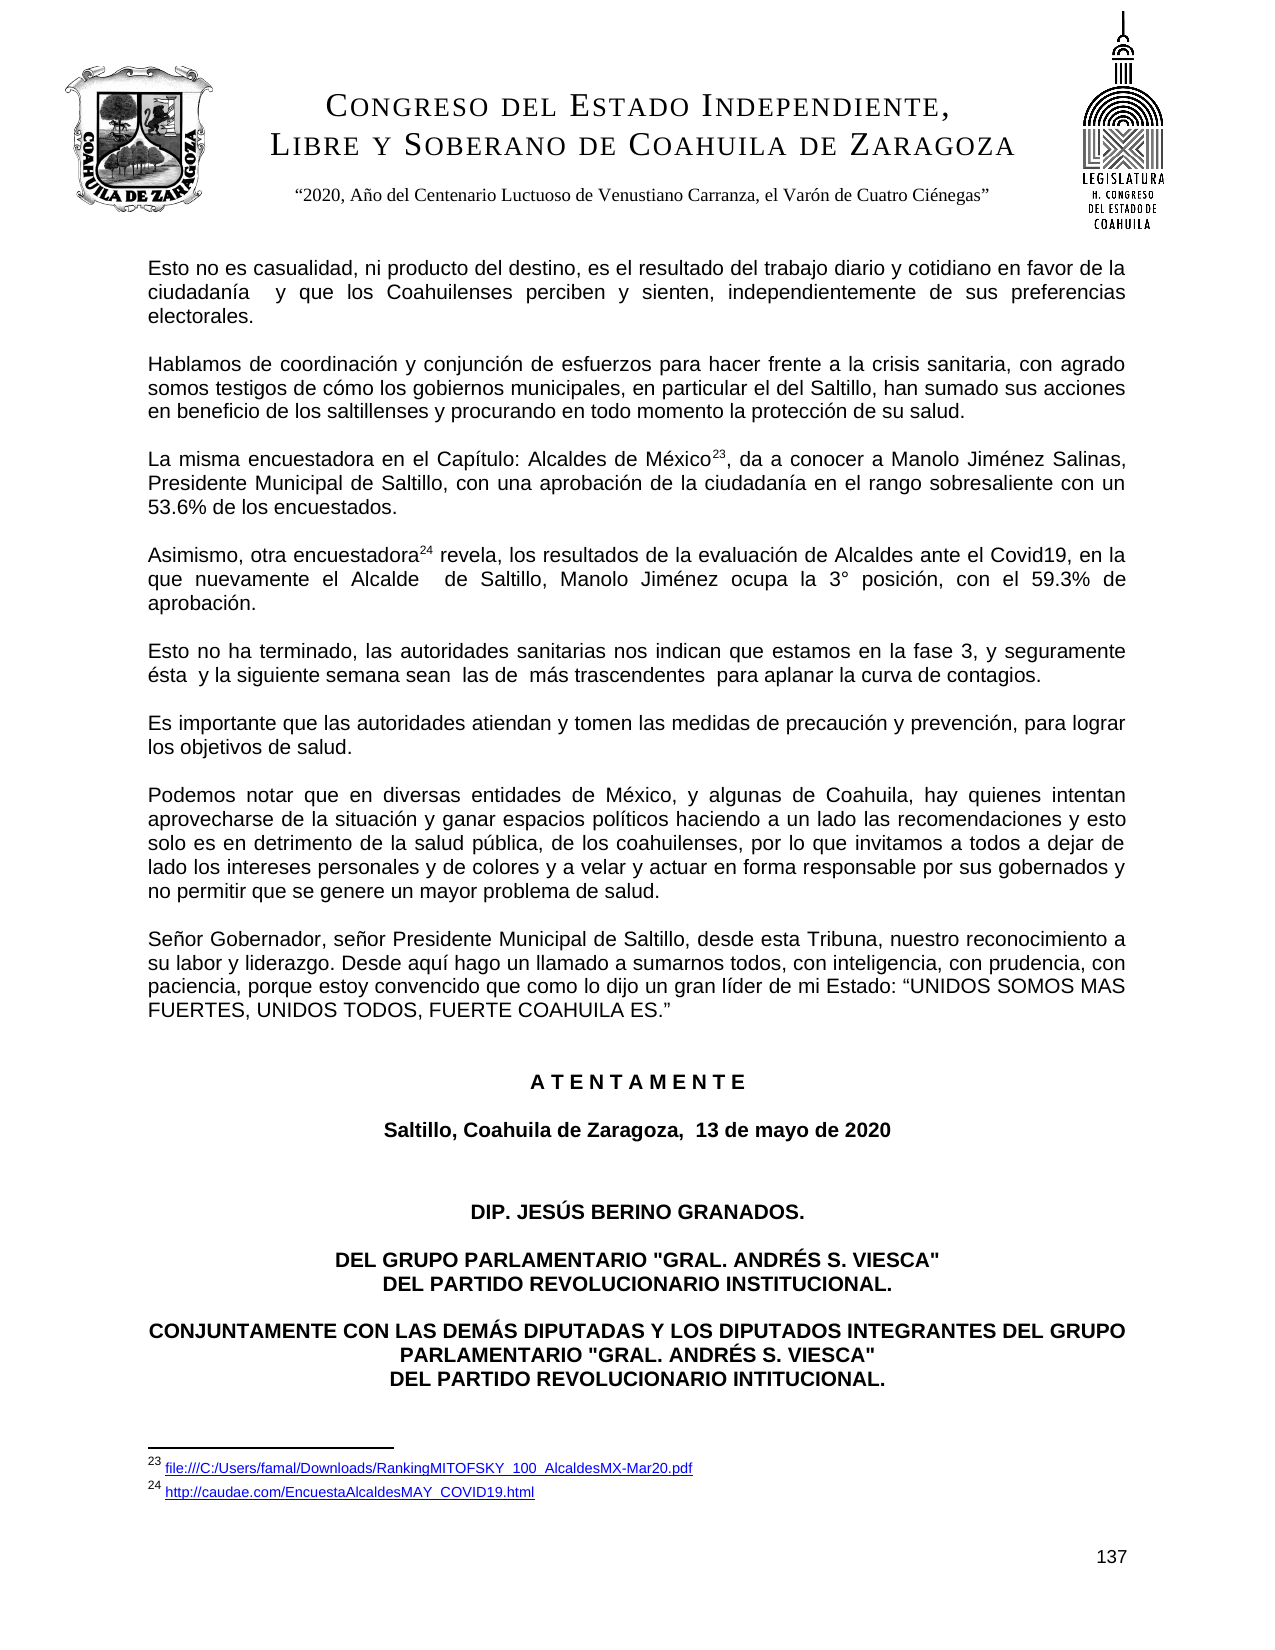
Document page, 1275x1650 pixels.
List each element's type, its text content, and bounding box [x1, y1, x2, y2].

text Podemos notar que en diversas entidades de México, y algunas de Coahuila, hay quienes intentan aprovecharse de la situación y ganar espacios políticos haciendo a un lado las recomendaciones y esto solo es en detrimento de la salud pública, de los coahuilenses, por lo que invitamos a todos a dejar de lado los intereses personales y de colores y a velar y actuar en forma responsable por sus gobernados y no permitir que se genere un mayor problema de salud. [148, 783, 1127, 902]
text Es importante que las autoridades atiendan y tomen las medidas de precaución y prevención, para lograr los objetivos de salud. [148, 711, 1127, 759]
text DEL PARTIDO REVOLUCIONARIO INSTITUCIONAL. [148, 1271, 1127, 1295]
text Hablamos de coordinación y conjunción de esfuerzos para hacer frente a la crisis sanitaria, con agrado somos testigos de cómo los gobiernos municipales, en particular el del Saltillo, han sumado sus acciones en beneficio de los saltillenses y procurando en todo momento la protección de su salud. [148, 351, 1127, 423]
text CONJUNTAMENTE CON LAS DEMÁS DIPUTADAS Y LOS DIPUTADOS INTEGRANTES DEL GRUPO PARLAMENTARIO "GRAL. ANDRÉS S. VIESCA" [148, 1319, 1127, 1367]
text Asimismo, otra encuestadora revela, los resultados de la evaluación de Alcaldes ante el Covid19, en la que nuevamente el Alcalde de Saltillo, Manolo Jiménez ocupa la 3° posición, con el 59.3% de aprobación. [148, 543, 1127, 615]
text Esto no ha terminado, las autoridades sanitarias nos indican que estamos en la fase 3, y seguramente ésta y la siguiente semana sean las de más trascendentes para aplanar la curva de contagios. [148, 639, 1127, 687]
picture [1083, 11, 1164, 229]
text Saltillo, Coahuila de Zaragoza, 13 de mayo de 2020 [148, 1118, 1127, 1142]
text A T E N T A M E N T E [148, 1070, 1127, 1094]
text Esto no es casualidad, ni producto del destino, es el resultado del trabajo diario y cotidiano en favor de la ciudadanía y que los Coahuilenses perciben y sienten, independientemente de sus preferencias electorales. [148, 256, 1127, 327]
picture [64, 66, 213, 212]
text Señor Gobernador, señor Presidente Municipal de Saltillo, desde esta Tribuna, nuestro reconocimiento a su labor y liderazgo. Desde aquí hago un llamado a sumarnos todos, con inteligencia, con prudencia, con paciencia, porque estoy convencido que como lo dijo un gran líder de mi Estado: “UNIDOS SOMOS MAS FUERTES, UNIDOS TODOS, FUERTE COAHUILA ES.” [148, 926, 1127, 1022]
text DEL PARTIDO REVOLUCIONARIO INTITUCIONAL. [148, 1367, 1127, 1391]
text DEL GRUPO PARLAMENTARIO "GRAL. ANDRÉS S. VIESCA" [148, 1247, 1127, 1271]
text DIP. JESÚS BERINO GRANADOS. [148, 1199, 1127, 1223]
text La misma encuestadora en el Capítulo: Alcaldes de México, da a conocer a Manolo Jiménez Salinas, Presidente Municipal de Saltillo, con una aprobación de la ciudadanía en el rango sobresaliente con un 53.6% de los encuestados. [148, 447, 1127, 519]
